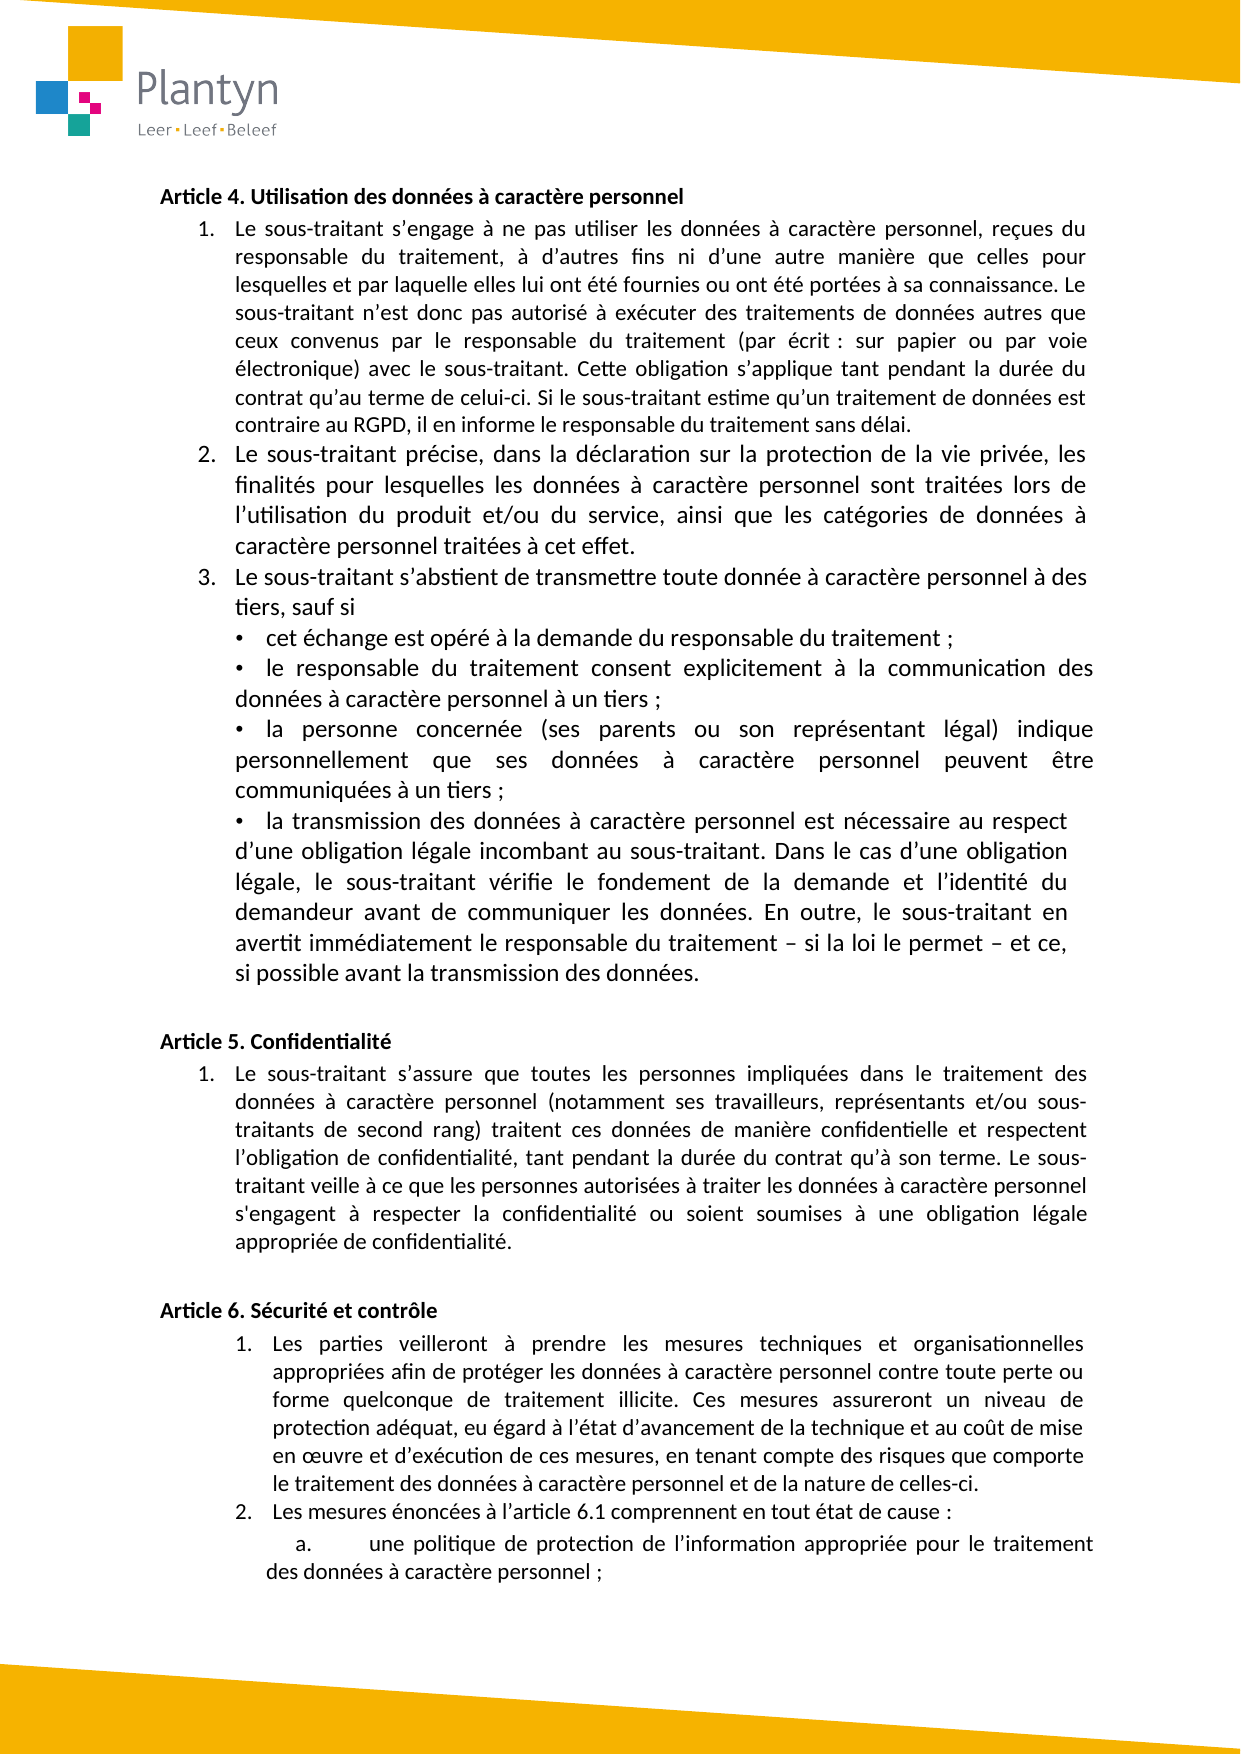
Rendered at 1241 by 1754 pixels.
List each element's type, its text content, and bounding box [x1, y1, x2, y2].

text Article 4. Utilisation des données à caractère personnel [160, 182, 1095, 210]
list • la transmission des données à caractère personnel est nécessaire au respect d’une obligation légale incombant au sous-traitant. Dans le cas d’une obligation légale, le sous-traitant vérifie le fondement de la demande et l’identité du demandeur avant de communiquer les données. En outre, le sous-traitant en avertit immédiatement le responsable du traitement – si la loi le permet – et ce, si possible avant la transmission des données. [235, 805, 1069, 988]
list Le sous-traitant s’engage à ne pas utiliser les données à caractère personnel, reçues du responsable du traitement, à d’autres fins ni d’une autre manière que celles pour lesquelles et par laquelle elles lui ont été fournies ou ont été portées à sa connaissance. Le sous-traitant n’est donc pas autorisé à exécuter des traitements de données autres que ceux convenus par le responsable du traitement (par écrit : sur papier ou par voie électronique) avec le sous-traitant. Cette obligation s’applique tant pendant la durée du contrat qu’au terme de celui-ci. Si le sous-traitant estime qu’un traitement de données est contraire au RGPD, il en informe le responsable du traitement sans délai. [197, 214, 1088, 439]
text Article 6. Sécurité et contrôle [160, 1297, 1095, 1324]
list Les parties veilleront à prendre les mesures techniques et organisationnelles appropriées afin de protéger les données à caractère personnel contre toute perte ou forme quelconque de traitement illicite. Ces mesures assureront un niveau de protection adéquat, eu égard à l’état d’avancement de la technique et au coût de mise en œuvre et d’exécution de ces mesures, en tenant compte des risques que comporte le traitement des données à caractère personnel et de la nature de celles-ci. [235, 1329, 1086, 1497]
list Le sous-traitant s’abstient de transmettre toute donnée à caractère personnel à des tiers, sauf si [197, 561, 1088, 622]
text Article 5. Confidentialité [160, 1027, 1095, 1055]
picture [35, 26, 277, 136]
list Les mesures énoncées à l’article 6.1 comprennent en tout état de cause : [235, 1497, 1086, 1525]
list • la personne concernée (ses parents ou son représentant légal) indique personnellement que ses données à caractère personnel peuvent être communiquées à un tiers ; [235, 713, 1095, 805]
list • le responsable du traitement consent explicitement à la communication des données à caractère personnel à un tiers ; [235, 652, 1095, 713]
list • cet échange est opéré à la demande du responsable du traitement ; [235, 622, 1095, 652]
text 1. Le sous-traitant s’assure que toutes les personnes impliquées dans le traitement des données à caractère personnel (notamment ses travailleurs, représentants et/ou sous-traitants de second rang) traitent ces données de manière confidentielle et respectent l’obligation de confidentialité, tant pendant la durée du contrat qu’à son terme. Le sous-traitant veille à ce que les personnes autorisées à traiter les données à caractère personnel s'engagent à respecter la confidentialité ou soient soumises à une obligation légale appropriée de confidentialité. [197, 1059, 1088, 1255]
list Le sous-traitant précise, dans la déclaration sur la protection de la vie privée, les finalités pour lesquelles les données à caractère personnel sont traitées lors de l’utilisation du produit et/ou du service, ainsi que les catégories de données à caractère personnel traitées à cet effet. [197, 439, 1088, 561]
text a. une politique de protection de l’information appropriée pour le traitement des données à caractère personnel ; [266, 1529, 1095, 1585]
